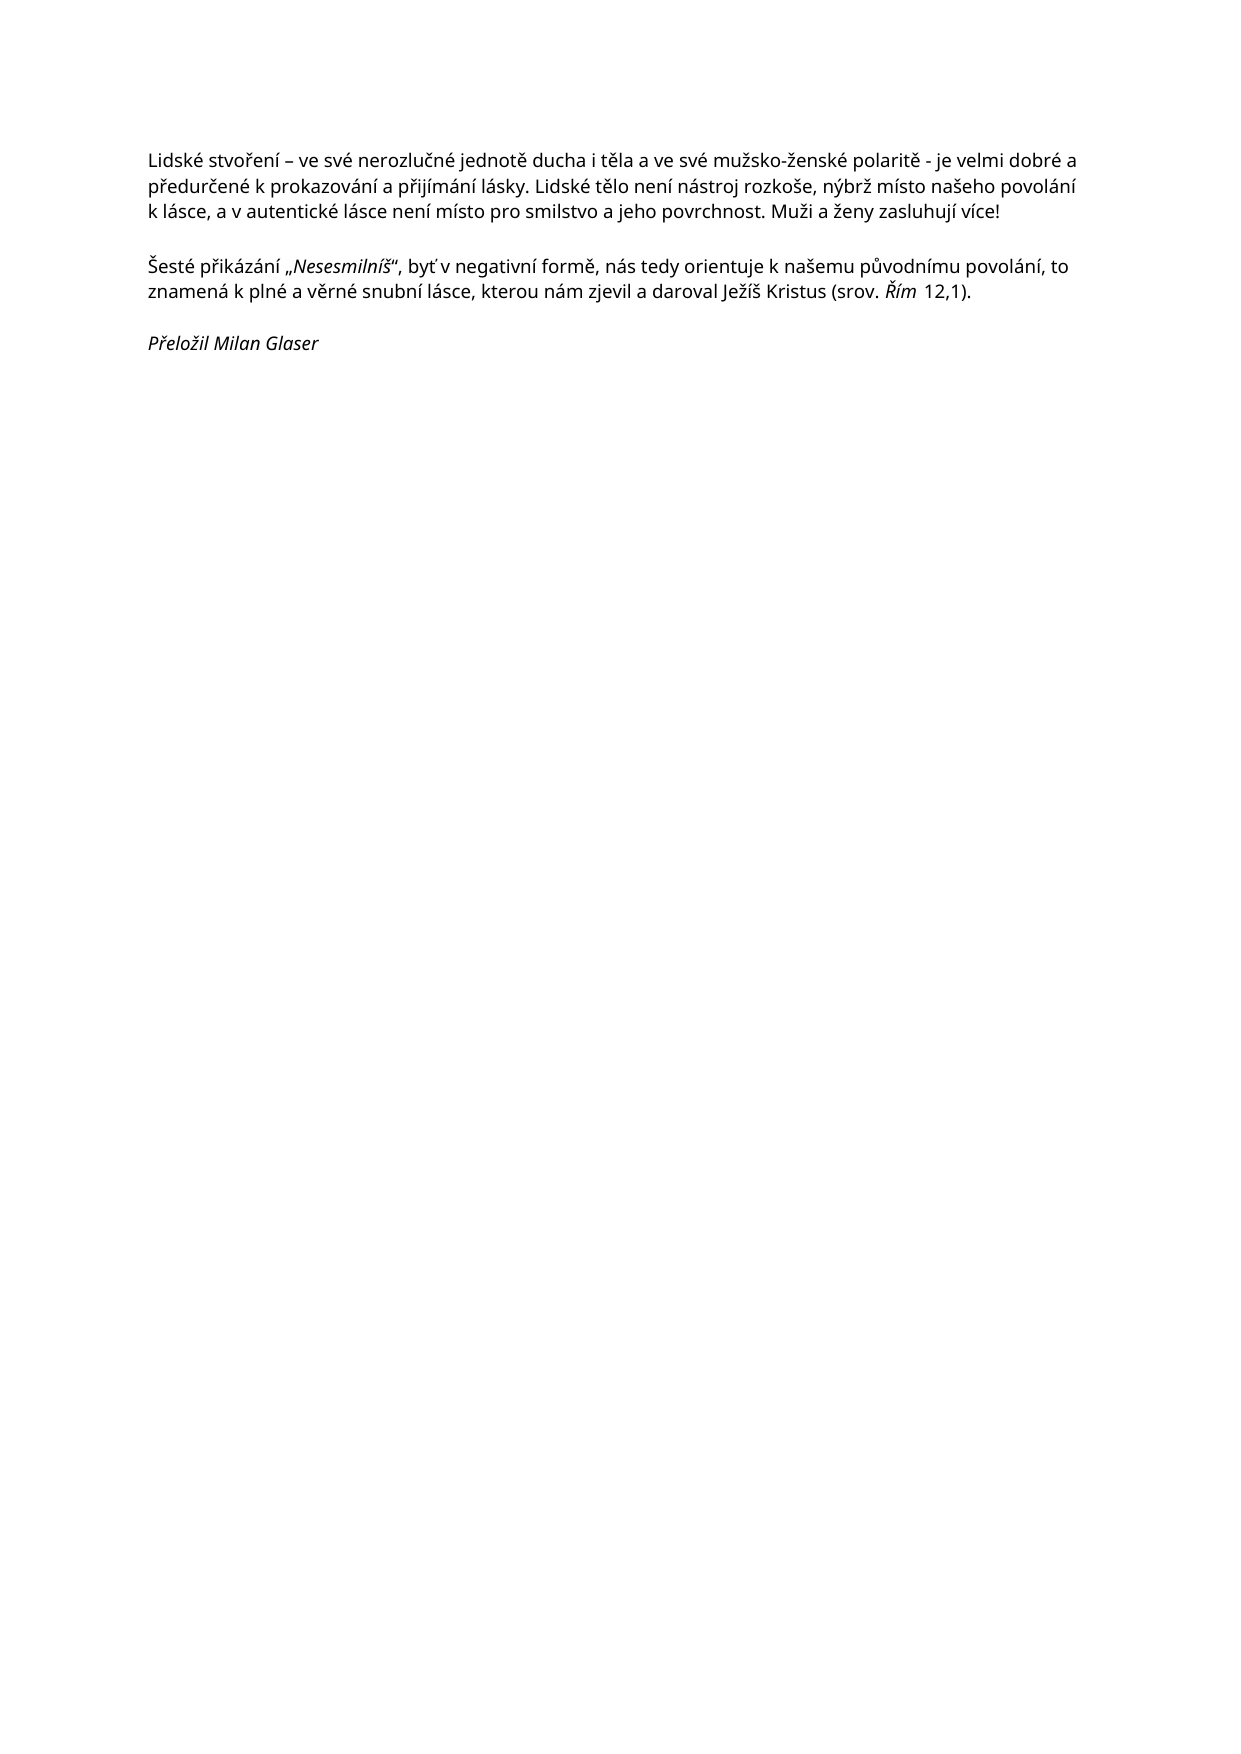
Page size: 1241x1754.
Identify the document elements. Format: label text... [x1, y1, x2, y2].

text Lidské stvoření – ve své nerozlučné jednotě ducha i těla a ve své mužsko-ženské polaritě - je velmi dobré a předurčené k prokazování a přijímání lásky. Lidské tělo není nástroj rozkoše, nýbrž místo našeho povolání k lásce, a v autentické lásce není místo pro smilstvo a jeho povrchnost. Muži a ženy zasluhují více! [148, 148, 1093, 224]
text Šesté přikázání „Nesesmilníš“, byť v negativní formě, nás tedy orientuje k našemu původnímu povolání, to znamená k plné a věrné snubní lásce, kterou nám zjevil a daroval Ježíš Kristus (srov. Řím 12,1). Přeložil Milan Glaser [148, 253, 1093, 355]
